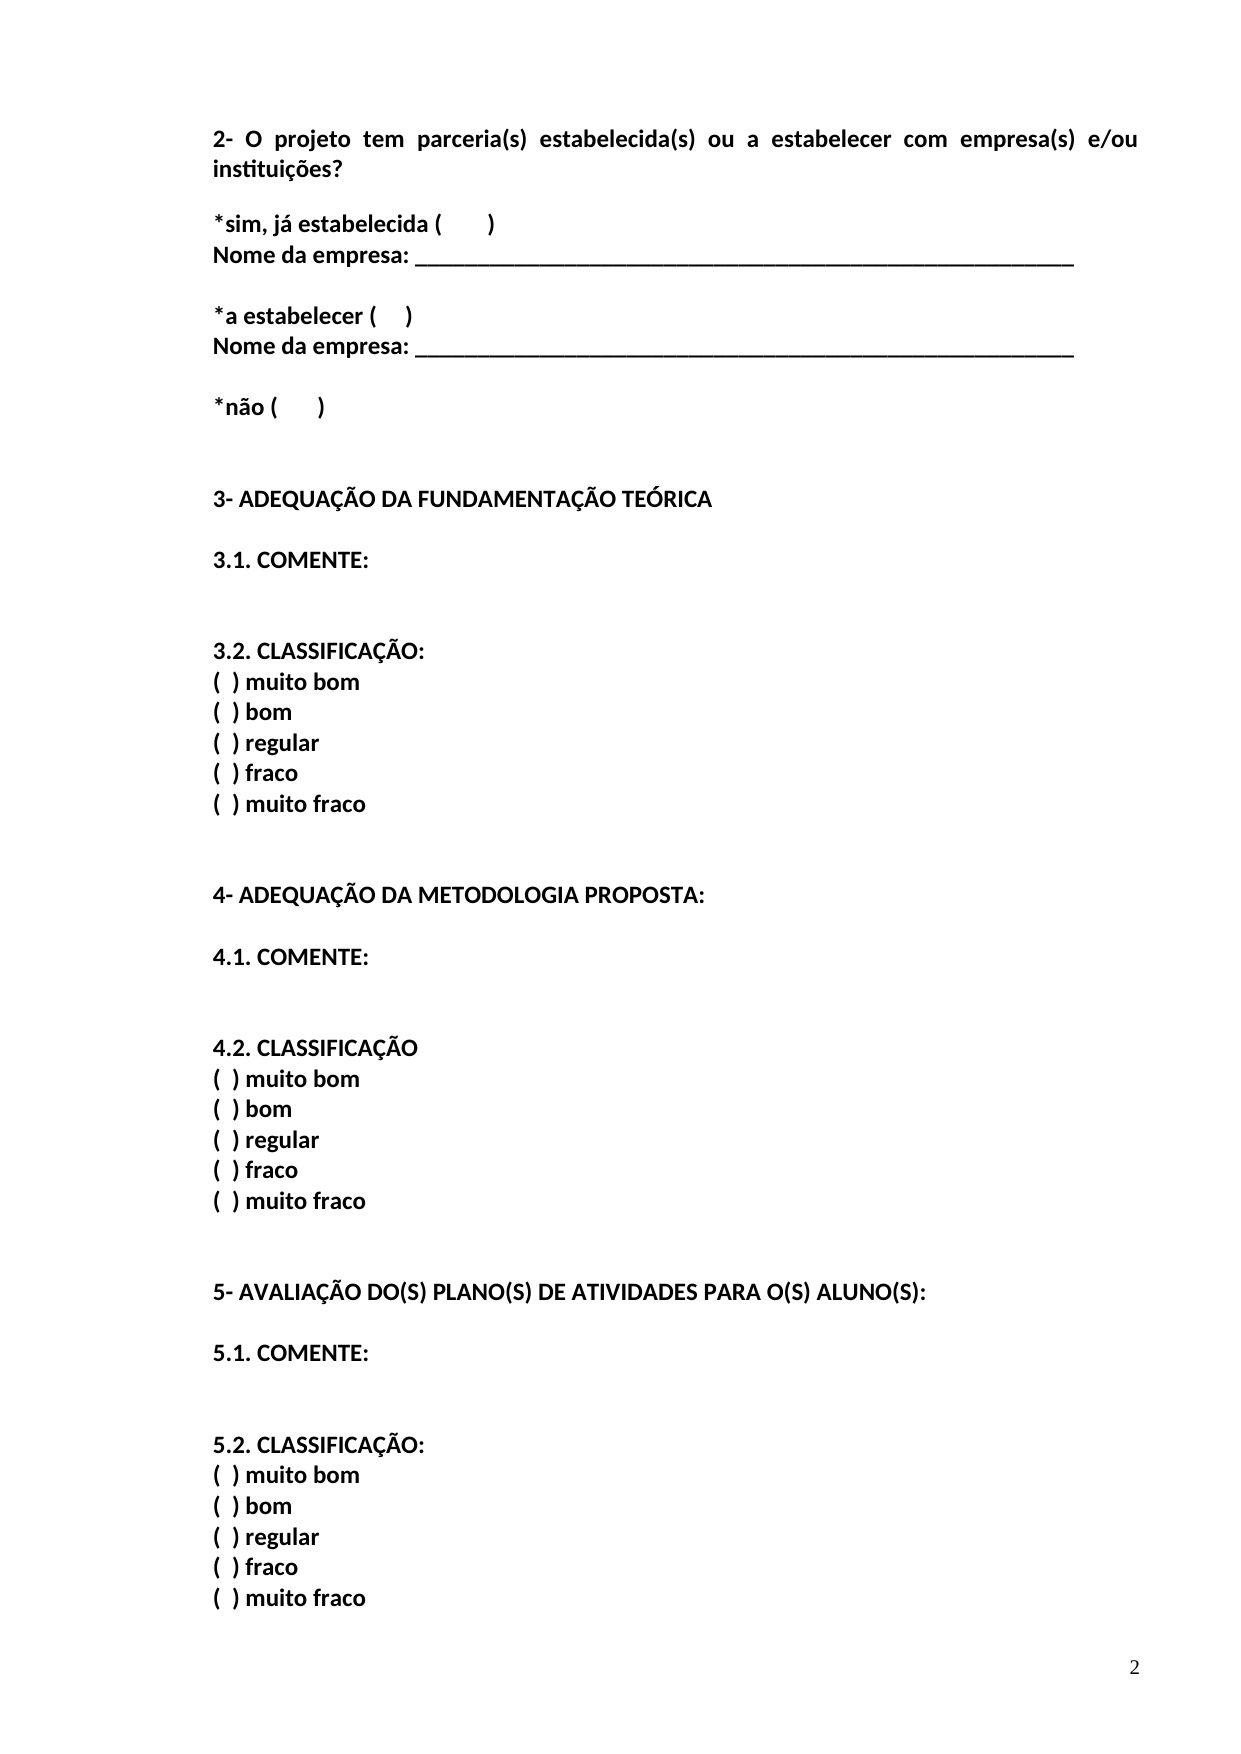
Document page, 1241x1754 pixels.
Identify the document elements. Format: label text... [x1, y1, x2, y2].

text ( ) bom [213, 697, 1140, 727]
text 4.2. CLASSIFICAÇÃO [213, 1032, 1140, 1063]
text Nome da empresa: _____________________________________________________ [213, 330, 1140, 361]
text ( ) regular [213, 727, 1140, 758]
text ( ) muito fraco [213, 1582, 1140, 1612]
text *não ( ) [213, 391, 1140, 422]
text ( ) muito bom [213, 666, 1140, 697]
text 4- ADEQUAÇÃO DA METODOLOGIA PROPOSTA: [213, 880, 1140, 910]
text Nome da empresa: _____________________________________________________ [213, 239, 1140, 269]
text ( ) muito bom [213, 1063, 1140, 1093]
text 5- AVALIAÇÃO DO(S) PLANO(S) DE ATIVIDADES PARA O(S) ALUNO(S): [213, 1276, 1140, 1307]
text *sim, já estabelecida ( ) [213, 208, 1140, 239]
text 5.2. CLASSIFICAÇÃO: [213, 1429, 1140, 1459]
text ( ) fraco [213, 758, 1140, 788]
text ( ) muito fraco [213, 788, 1140, 819]
text 5.1. COMENTE: [213, 1337, 1140, 1368]
text ( ) bom [213, 1093, 1140, 1124]
text ( ) muito bom [213, 1459, 1140, 1490]
text ( ) bom [213, 1490, 1140, 1521]
text ( ) fraco [213, 1154, 1140, 1185]
text ( ) regular [213, 1124, 1140, 1154]
text 4.1. COMENTE: [213, 941, 1140, 971]
text *a estabelecer ( ) [213, 300, 1140, 330]
text 3.1. COMENTE: [213, 544, 1140, 574]
text ( ) regular [213, 1521, 1140, 1551]
text 3.2. CLASSIFICAÇÃO: [213, 636, 1140, 666]
text ( ) fraco [213, 1551, 1140, 1582]
text ( ) muito fraco [213, 1185, 1140, 1215]
text 2- O projeto tem parceria(s) estabelecida(s) ou a estabelecer com empresa(s) e/ou instituições? [213, 123, 1140, 184]
text 3- ADEQUAÇÃO DA FUNDAMENTAÇÃO TEÓRICA [213, 483, 1140, 513]
